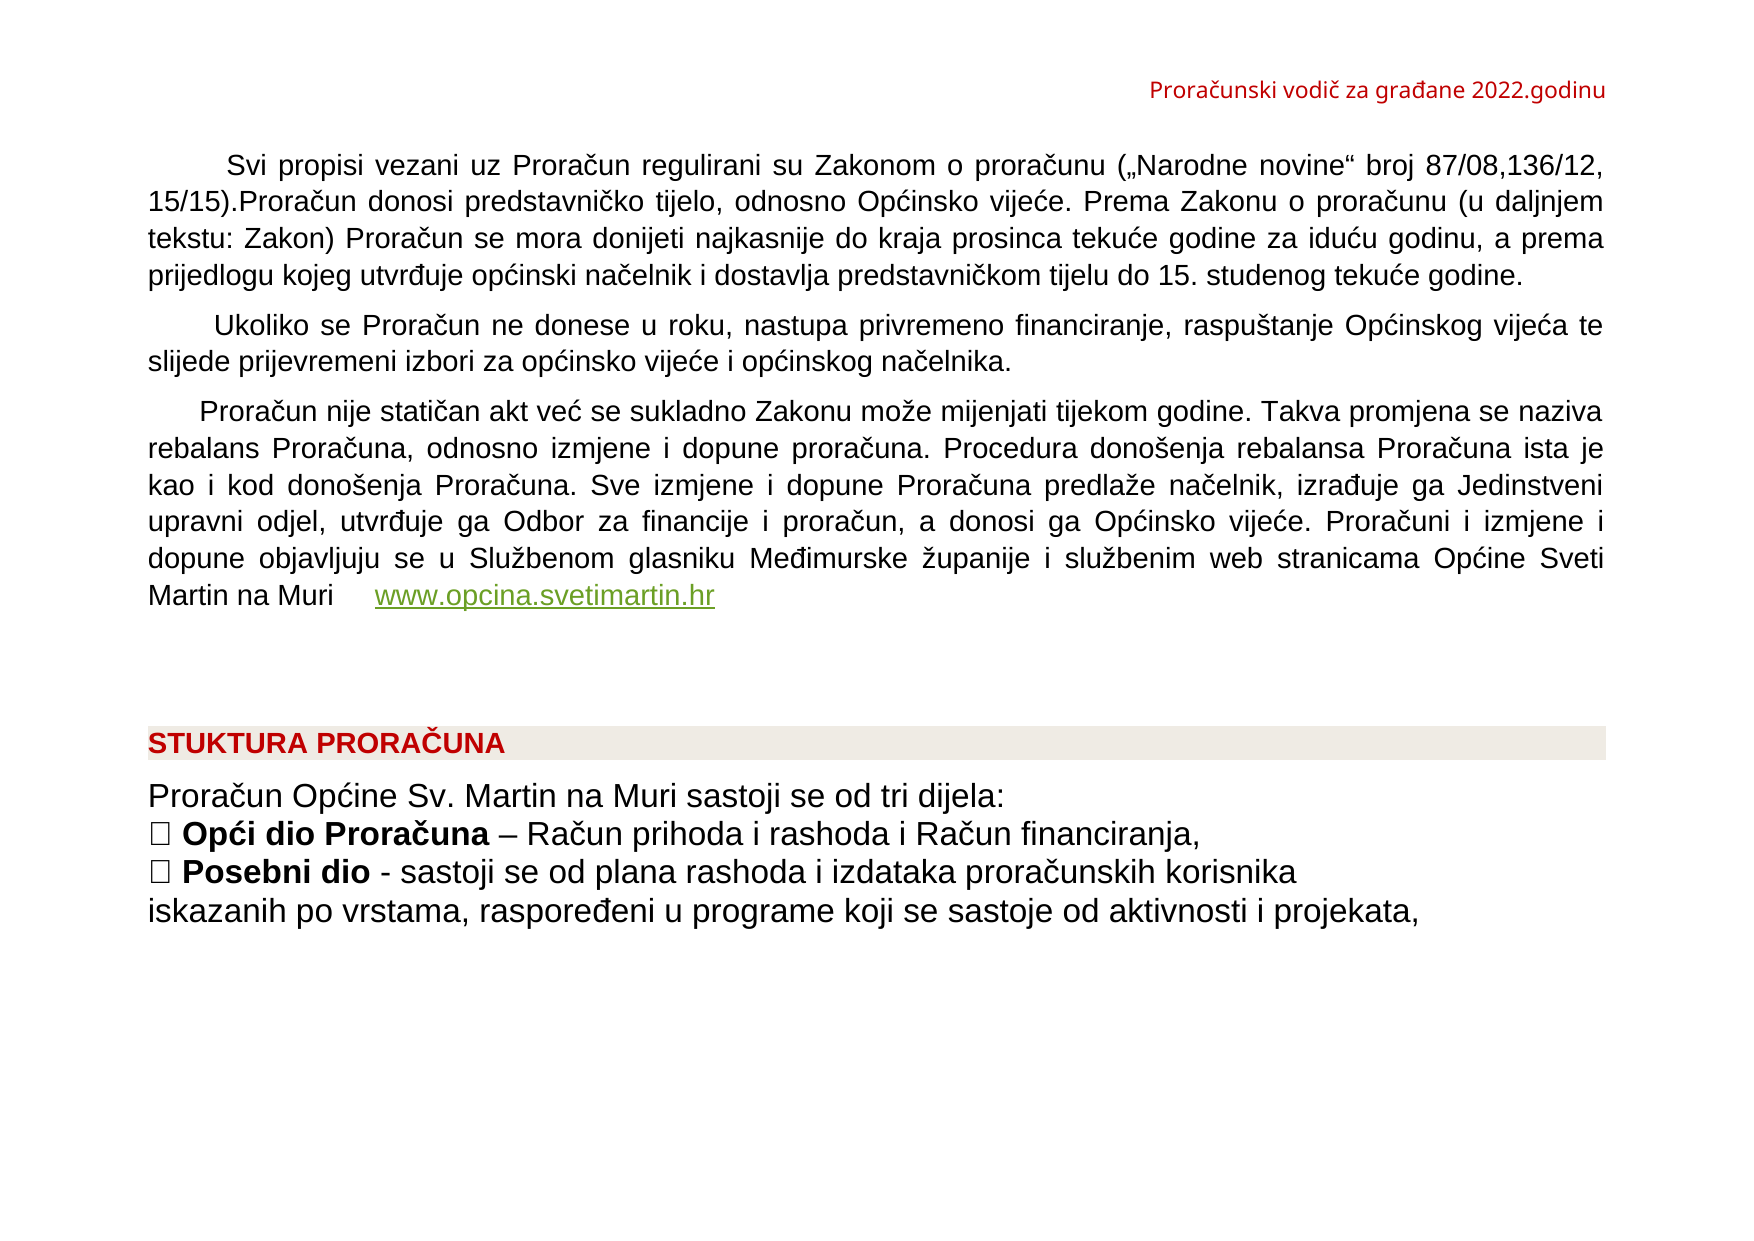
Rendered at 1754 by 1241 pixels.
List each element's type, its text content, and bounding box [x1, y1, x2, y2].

text Svi propisi vezani uz Proračun regulirani su Zakonom o proračunu („Narodne novine“ broj 87/08,136/12, 15/15).Proračun donosi predstavničko tijelo, odnosno Općinsko vijeće. Prema Zakonu o proračunu (u daljnjem tekstu: Zakon) Proračun se mora donijeti najkasnije do kraja prosinca tekuće godine za iduću godinu, a prema prijedlogu kojeg utvrđuje općinski načelnik i dostavlja predstavničkom tijelu do 15. studenog tekuće godine. [148, 148, 1606, 292]
text Proračun Općine Sv. Martin na Muri sastoji se od tri dijela: [148, 776, 1606, 814]
text  Posebni dio - sastoji se od plana rashoda i izdataka proračunskih korisnika [148, 853, 1606, 891]
text iskazanih po vrstama, raspoređeni u programe koji se sastoje od aktivnosti i projekata, [148, 891, 1606, 929]
text Proračun nije statičan akt već se sukladno Zakonu može mijenjati tijekom godine. Takva promjena se naziva rebalans Proračuna, odnosno izmjene i dopune proračuna. Procedura donošenja rebalansa Proračuna ista je kao i kod donošenja Proračuna. Sve izmjene i dopune Proračuna predlaže načelnik, izrađuje ga Jedinstveni upravni odjel, utvrđuje ga Odbor za financije i proračun, a donosi ga Općinsko vijeće. Proračuni i izmjene i dopune objavljuju se u Službenom glasniku Međimurske županije i službenim web stranicama Općine Sveti Martin na Muri www.opcina.svetimartin.hr [148, 394, 1606, 612]
text STUKTURA PRORAČUNA [148, 726, 1606, 760]
text  Opći dio Proračuna – Račun prihoda i rashoda i Račun financiranja, [148, 814, 1606, 853]
text Ukoliko se Proračun ne donese u roku, nastupa privremeno financiranje, raspuštanje Općinskog vijeća te slijede prijevremeni izbori za općinsko vijeće i općinskog načelnika. [148, 308, 1606, 378]
